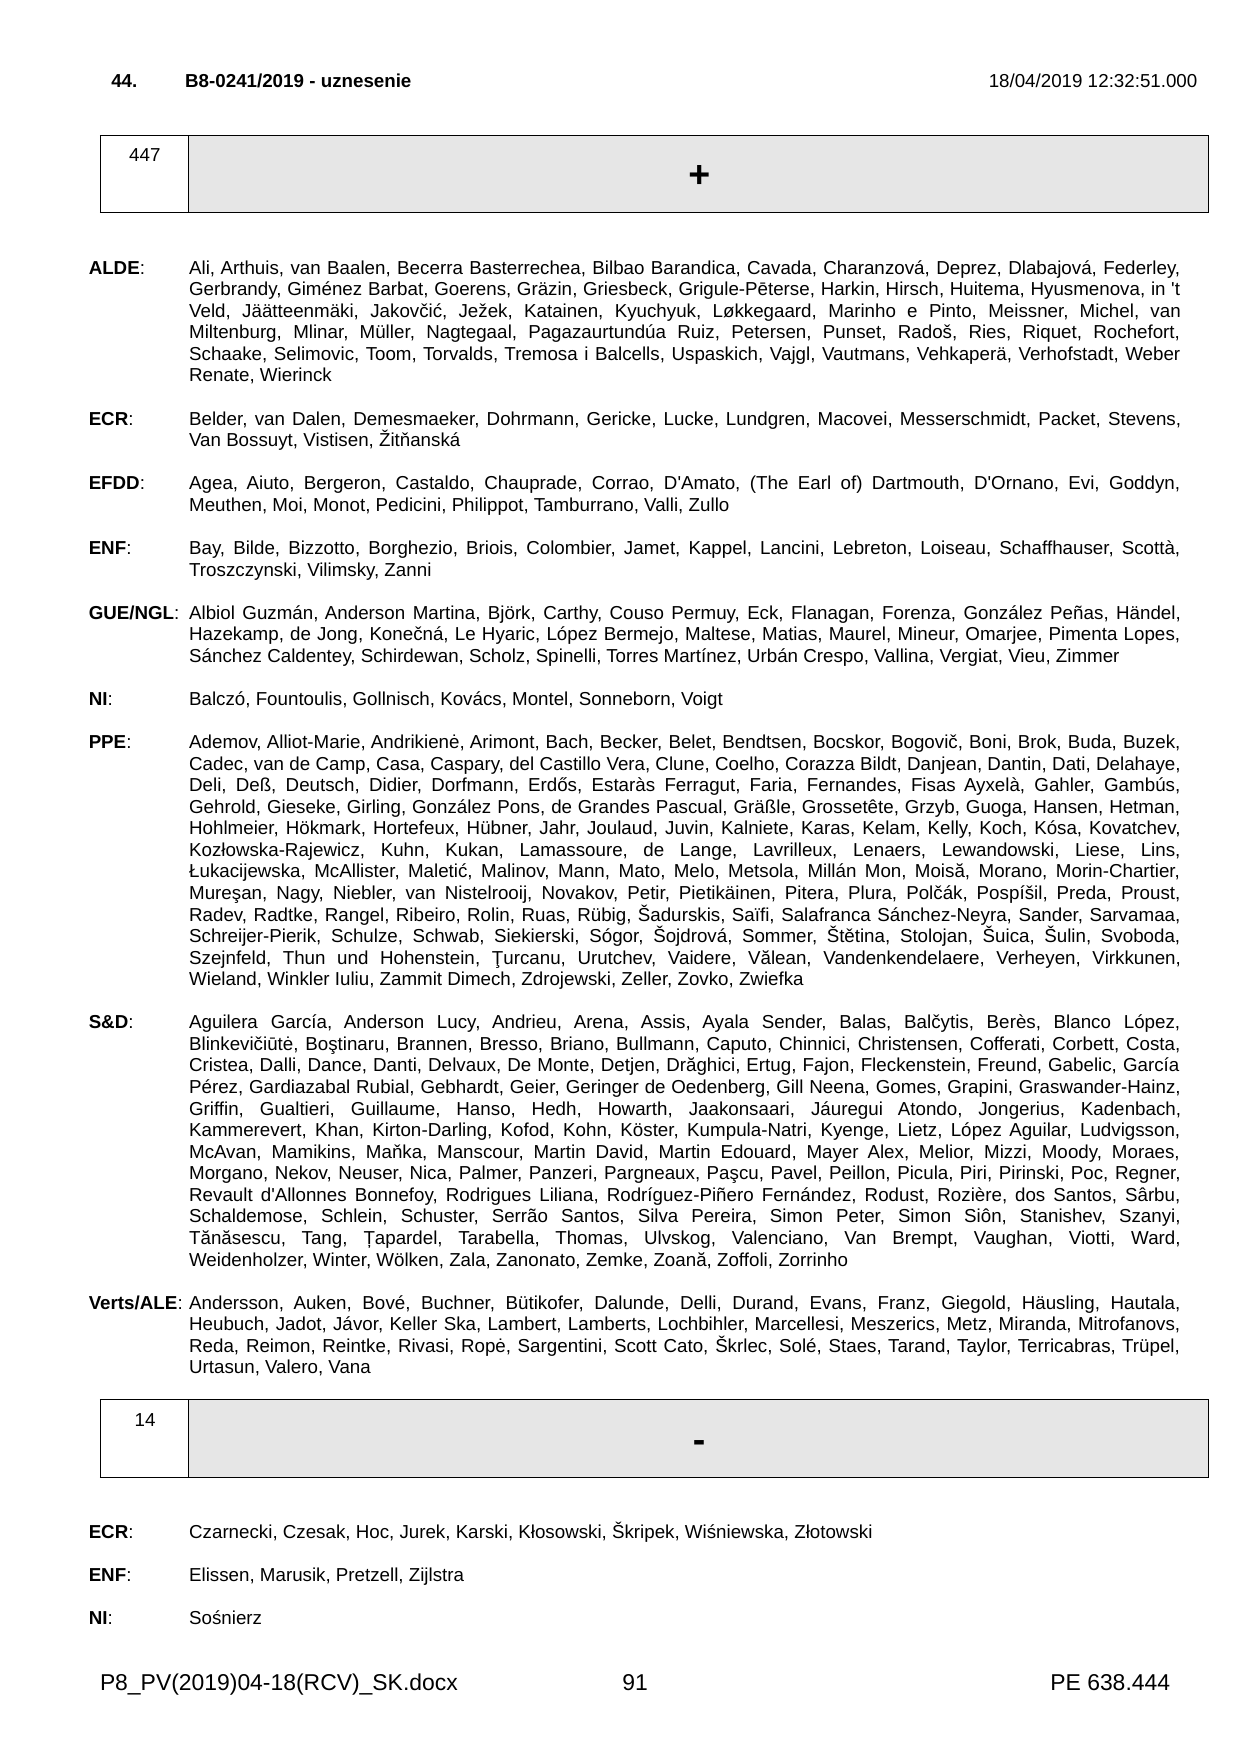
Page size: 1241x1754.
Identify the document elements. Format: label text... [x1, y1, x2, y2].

table_header B8-0241/2019 - uznesenie [100, 70, 955, 92]
text EFDD: Agea, Aiuto, Bergeron, Castaldo, Chauprade, Corrao, D'Amato, (The Earl of) Dartmouth, D'Ornano, Evi, Goddyn, Meuthen, Moi, Monot, Pedicini, Philippot, Tamburrano, Valli, Zullo [88, 472, 1181, 515]
text ECR: Czarnecki, Czesak, Hoc, Jurek, Karski, Kłosowski, Škripek, Wiśniewska, Złotowski [88, 1521, 1181, 1542]
table_header 18/04/2019 12:32:51.000 [955, 70, 1208, 92]
text GUE/NGL: Albiol Guzmán, Anderson Martina, Björk, Carthy, Couso Permuy, Eck, Flanagan, Forenza, González Peñas, Händel, Hazekamp, de Jong, Konečná, Le Hyaric, López Bermejo, Maltese, Matias, Maurel, Mineur, Omarjee, Pimenta Lopes, Sánchez Caldentey, Schirdewan, Scholz, Spinelli, Torres Martínez, Urbán Crespo, Vallina, Vergiat, Vieu, Zimmer [88, 601, 1181, 666]
text PPE: Ademov, Alliot-Marie, Andrikienė, Arimont, Bach, Becker, Belet, Bendtsen, Bocskor, Bogovič, Boni, Brok, Buda, Buzek, Cadec, van de Camp, Casa, Caspary, del Castillo Vera, Clune, Coelho, Corazza Bildt, Danjean, Dantin, Dati, Delahaye, Deli, Deß, Deutsch, Didier, Dorfmann, Erdős, Estaràs Ferragut, Faria, Fernandes, Fisas Ayxelà, Gahler, Gambús, Gehrold, Gieseke, Girling, González Pons, de Grandes Pascual, Gräßle, Grossetête, Grzyb, Guoga, Hansen, Hetman, Hohlmeier, Hökmark, Hortefeux, Hübner, Jahr, Joulaud, Juvin, Kalniete, Karas, Kelam, Kelly, Koch, Kósa, Kovatchev, Kozłowska-Rajewicz, Kuhn, Kukan, Lamassoure, de Lange, Lavrilleux, Lenaers, Lewandowski, Liese, Lins, Łukacijewska, McAllister, Maletić, Malinov, Mann, Mato, Melo, Metsola, Millán Mon, Moisă, Morano, Morin-Chartier, Mureşan, Nagy, Niebler, van Nistelrooij, Novakov, Petir, Pietikäinen, Pitera, Plura, Polčák, Pospíšil, Preda, Proust, Radev, Radtke, Rangel, Ribeiro, Rolin, Ruas, Rübig, Šadurskis, Saïfi, Salafranca Sánchez-Neyra, Sander, Sarvamaa, Schreijer-Pierik, Schulze, Schwab, Siekierski, Sógor, Šojdrová, Sommer, Štětina, Stolojan, Šuica, Šulin, Svoboda, Szejnfeld, Thun und Hohenstein, Ţurcanu, Urutchev, Vaidere, Vălean, Vandenkendelaere, Verheyen, Virkkunen, Wieland, Winkler Iuliu, Zammit Dimech, Zdrojewski, Zeller, Zovko, Zwiefka [88, 731, 1181, 989]
text ENF: Bay, Bilde, Bizzotto, Borghezio, Briois, Colombier, Jamet, Kappel, Lancini, Lebreton, Loiseau, Schaffhauser, Scottà, Troszczynski, Vilimsky, Zanni [88, 537, 1181, 580]
text S&D: Aguilera García, Anderson Lucy, Andrieu, Arena, Assis, Ayala Sender, Balas, Balčytis, Berès, Blanco López, Blinkevičiūtė, Boştinaru, Brannen, Bresso, Briano, Bullmann, Caputo, Chinnici, Christensen, Cofferati, Corbett, Costa, Cristea, Dalli, Dance, Danti, Delvaux, De Monte, Detjen, Drăghici, Ertug, Fajon, Fleckenstein, Freund, Gabelic, García Pérez, Gardiazabal Rubial, Gebhardt, Geier, Geringer de Oedenberg, Gill Neena, Gomes, Grapini, Graswander-Hainz, Griffin, Gualtieri, Guillaume, Hanso, Hedh, Howarth, Jaakonsaari, Jáuregui Atondo, Jongerius, Kadenbach, Kammerevert, Khan, Kirton-Darling, Kofod, Kohn, Köster, Kumpula-Natri, Kyenge, Lietz, López Aguilar, Ludvigsson, McAvan, Mamikins, Maňka, Manscour, Martin David, Martin Edouard, Mayer Alex, Melior, Mizzi, Moody, Moraes, Morgano, Nekov, Neuser, Nica, Palmer, Panzeri, Pargneaux, Paşcu, Pavel, Peillon, Picula, Piri, Pirinski, Poc, Regner, Revault d'Allonnes Bonnefoy, Rodrigues Liliana, Rodríguez-Piñero Fernández, Rodust, Rozière, dos Santos, Sârbu, Schaldemose, Schlein, Schuster, Serrão Santos, Silva Pereira, Simon Peter, Simon Siôn, Stanishev, Szanyi, Tănăsescu, Tang, Țapardel, Tarabella, Thomas, Ulvskog, Valenciano, Van Brempt, Vaughan, Viotti, Ward, Weidenholzer, Winter, Wölken, Zala, Zanonato, Zemke, Zoană, Zoffoli, Zorrinho [88, 1011, 1181, 1270]
table_header + [189, 136, 1208, 212]
text ECR: Belder, van Dalen, Demesmaeker, Dohrmann, Gericke, Lucke, Lundgren, Macovei, Messerschmidt, Packet, Stevens, Van Bossuyt, Vistisen, Žitňanská [88, 407, 1181, 451]
text NI: Sośnierz [88, 1607, 1181, 1628]
text ENF: Elissen, Marusik, Pretzell, Zijlstra [88, 1564, 1181, 1585]
table_header - [189, 1400, 1208, 1477]
text NI: Balczó, Fountoulis, Gollnisch, Kovács, Montel, Sonneborn, Voigt [88, 688, 1181, 709]
text ALDE: Ali, Arthuis, van Baalen, Becerra Basterrechea, Bilbao Barandica, Cavada, Charanzová, Deprez, Dlabajová, Federley, Gerbrandy, Giménez Barbat, Goerens, Gräzin, Griesbeck, Grigule-Pēterse, Harkin, Hirsch, Huitema, Hyusmenova, in 't Veld, Jäätteenmäki, Jakovčić, Ježek, Katainen, Kyuchyuk, Løkkegaard, Marinho e Pinto, Meissner, Michel, van Miltenburg, Mlinar, Müller, Nagtegaal, Pagazaurtundúa Ruiz, Petersen, Punset, Radoš, Ries, Riquet, Rochefort, Schaake, Selimovic, Toom, Torvalds, Tremosa i Balcells, Uspaskich, Vajgl, Vautmans, Vehkaperä, Verhofstadt, Weber Renate, Wierinck [88, 256, 1181, 386]
table_header 447 [101, 136, 188, 212]
table_header 14 [101, 1400, 188, 1477]
text Verts/ALE: Andersson, Auken, Bové, Buchner, Bütikofer, Dalunde, Delli, Durand, Evans, Franz, Giegold, Häusling, Hautala, Heubuch, Jadot, Jávor, Keller Ska, Lambert, Lamberts, Lochbihler, Marcellesi, Meszerics, Metz, Miranda, Mitrofanovs, Reda, Reimon, Reintke, Rivasi, Ropė, Sargentini, Scott Cato, Škrlec, Solé, Staes, Tarand, Taylor, Terricabras, Trüpel, Urtasun, Valero, Vana [88, 1291, 1181, 1378]
